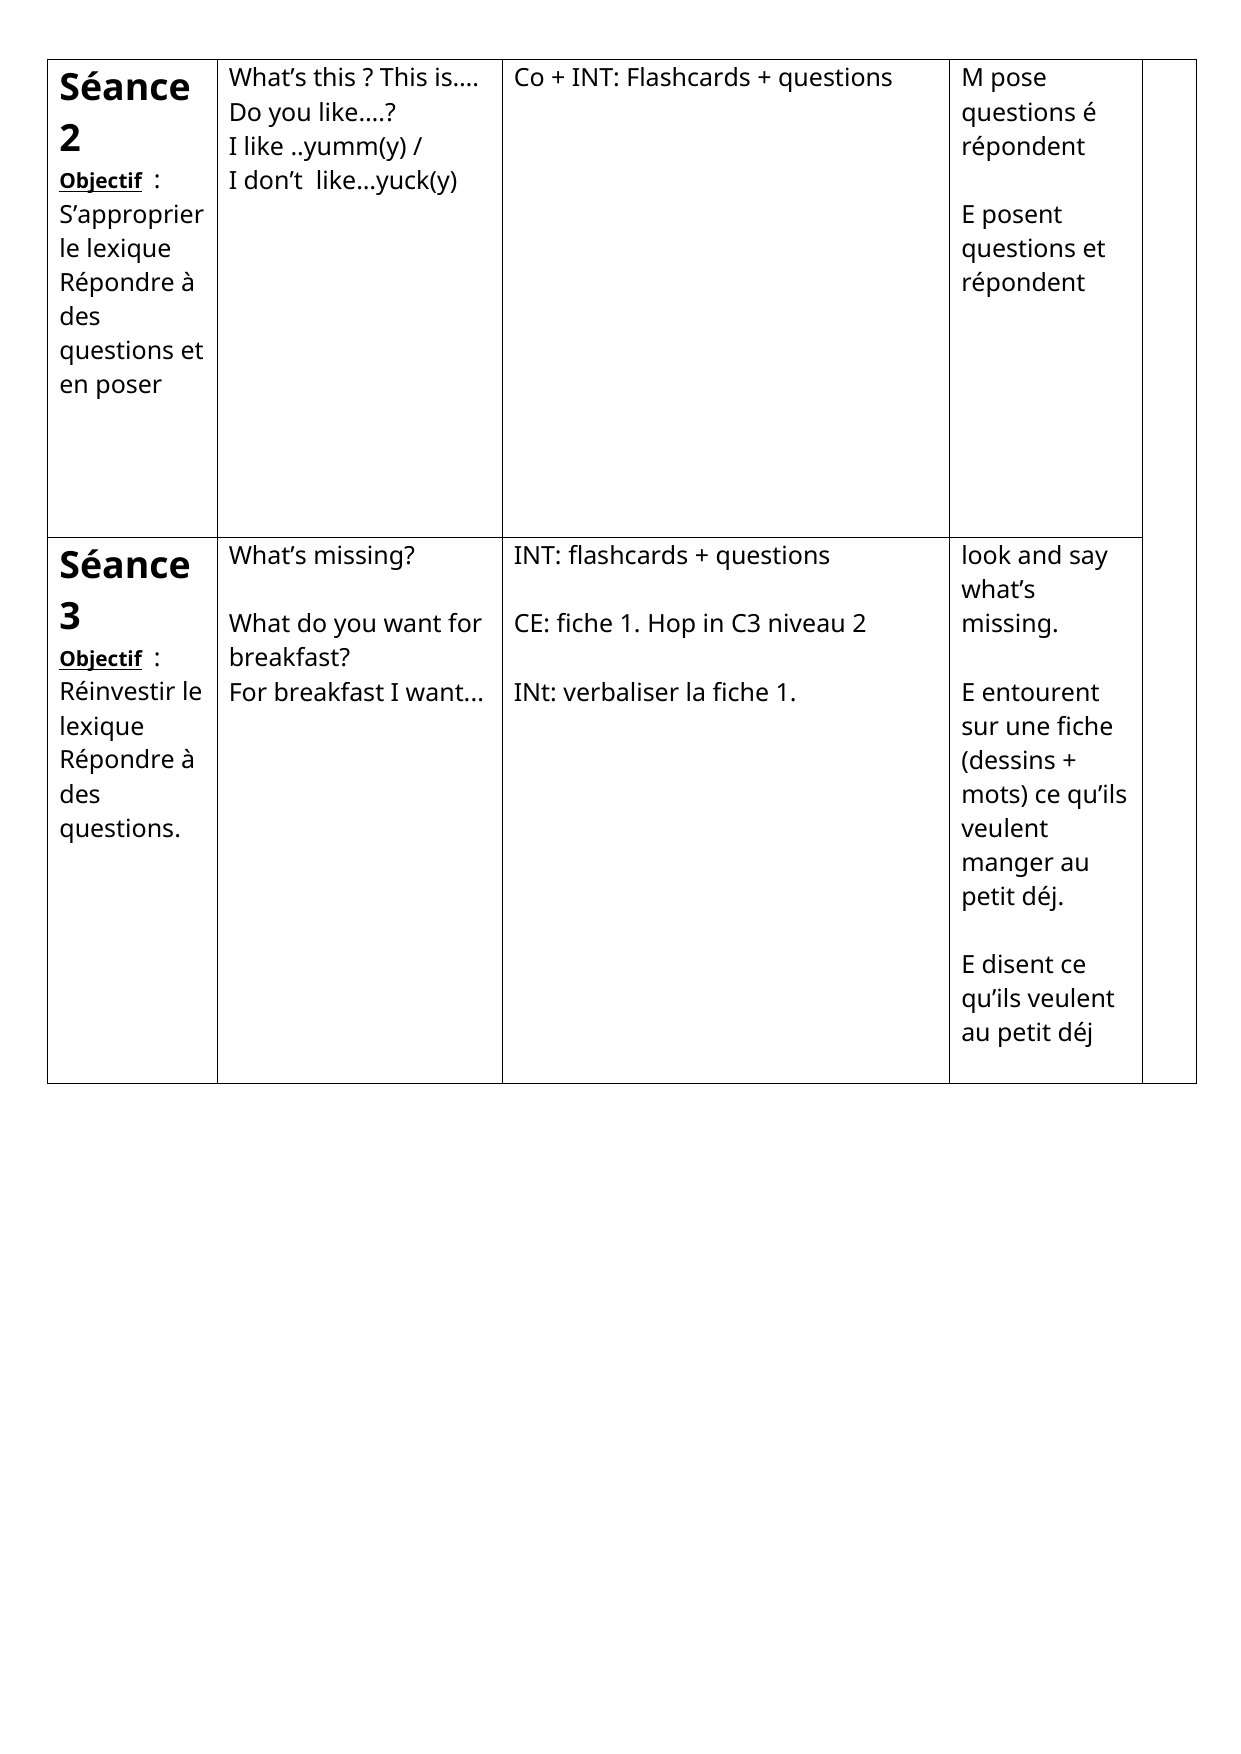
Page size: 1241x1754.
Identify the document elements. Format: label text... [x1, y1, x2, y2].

table_cell M pose questions é répondent E posent questions et répondent [950, 60, 1142, 537]
table_cell Séance 2 Objectif : S’approprier le lexique Répondre à des questions et en poser [48, 60, 217, 537]
table_cell look and say what’s missing. E entourent sur une fiche (dessins + mots) ce qu’ils veulent manger au petit déj. E disent ce qu’ils veulent au petit déj [950, 538, 1142, 1083]
table_cell Séance 3 Objectif : Réinvestir le lexique Répondre à des questions. [48, 538, 217, 1083]
table_cell INT: flashcards + questions CE: fiche 1. Hop in C3 niveau 2 INt: verbaliser la fiche 1. [503, 538, 949, 1083]
table_cell Co + INT: Flashcards + questions [503, 60, 949, 537]
table_cell What’s this ? This is…. Do you like….? I like ..yumm(y) / I don’t like…yuck(y) [218, 60, 502, 537]
table_cell What’s missing? What do you want for breakfast? For breakfast I want... [218, 538, 502, 1083]
